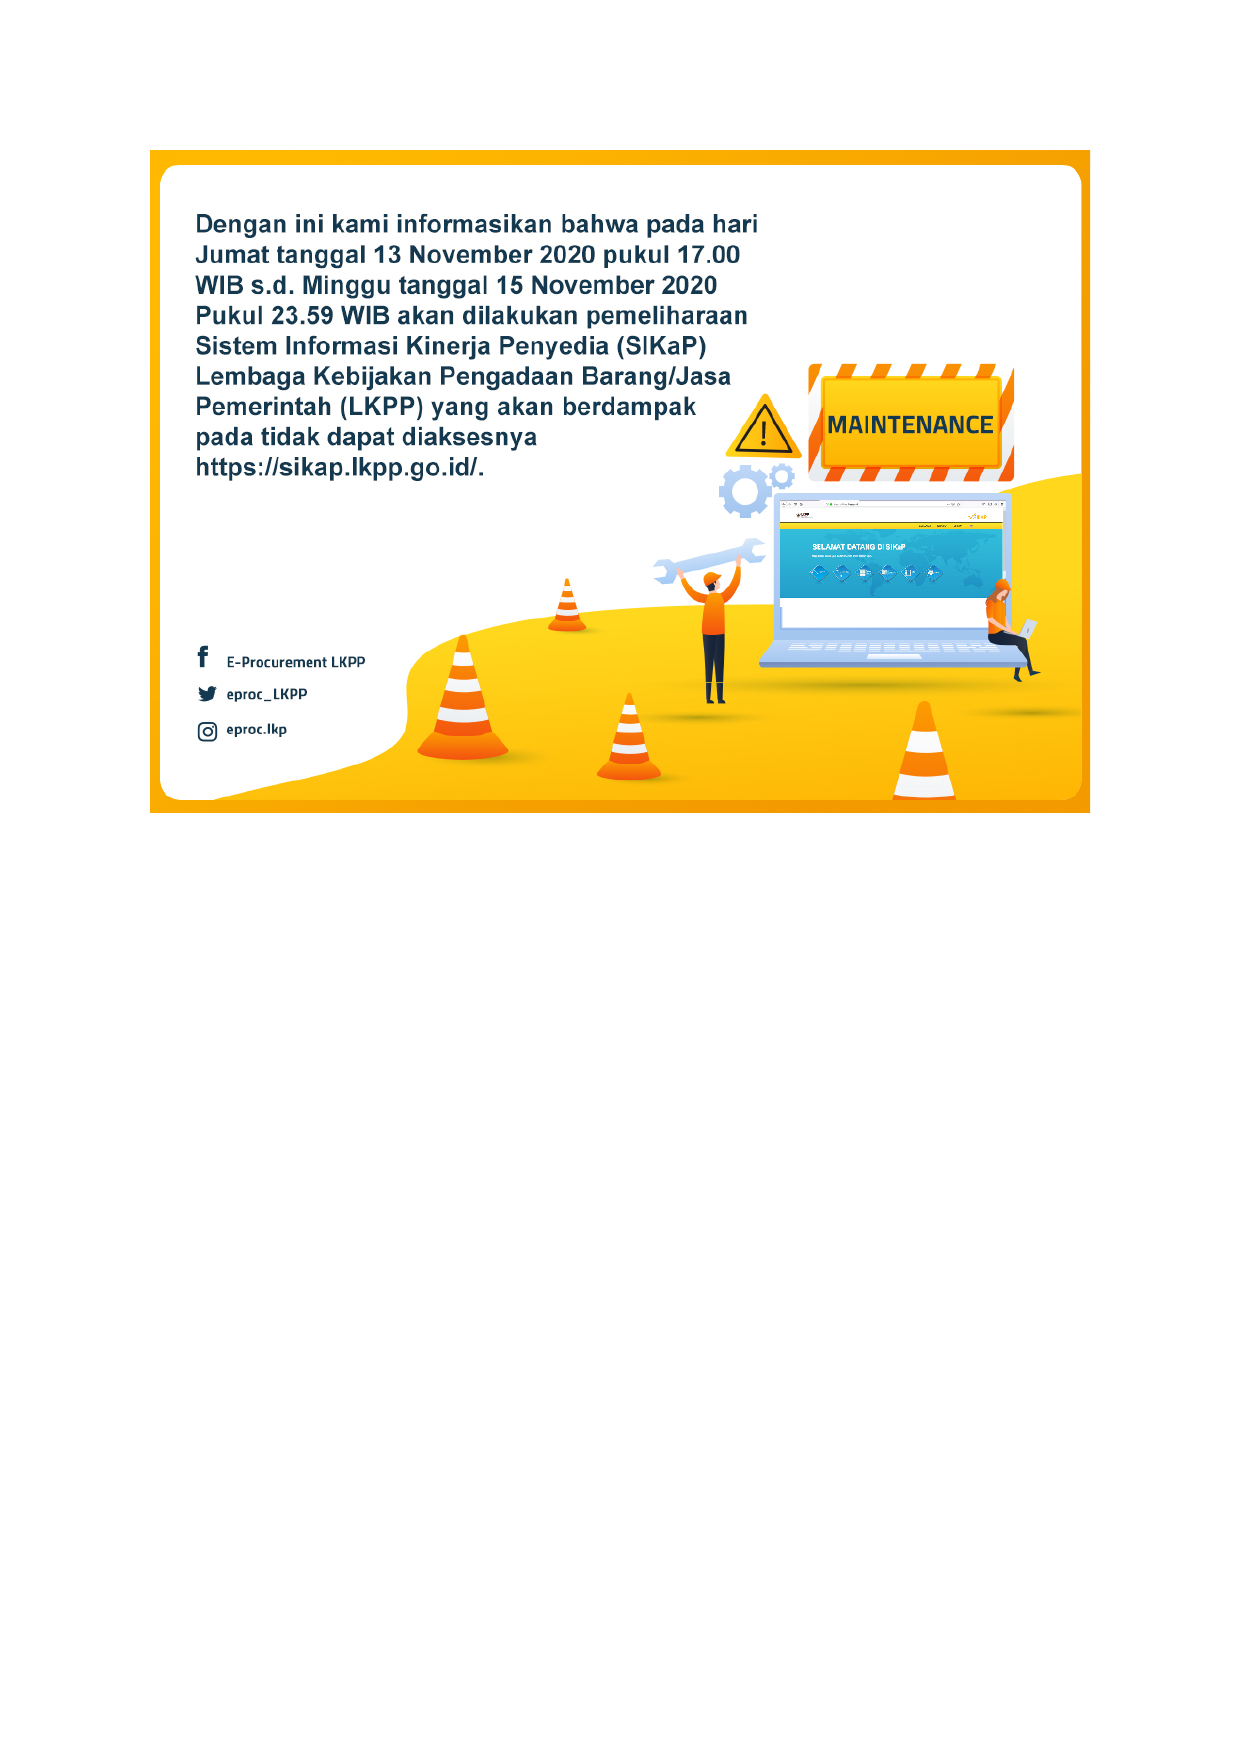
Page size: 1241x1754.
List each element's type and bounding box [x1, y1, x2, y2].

picture [150, 150, 1091, 813]
